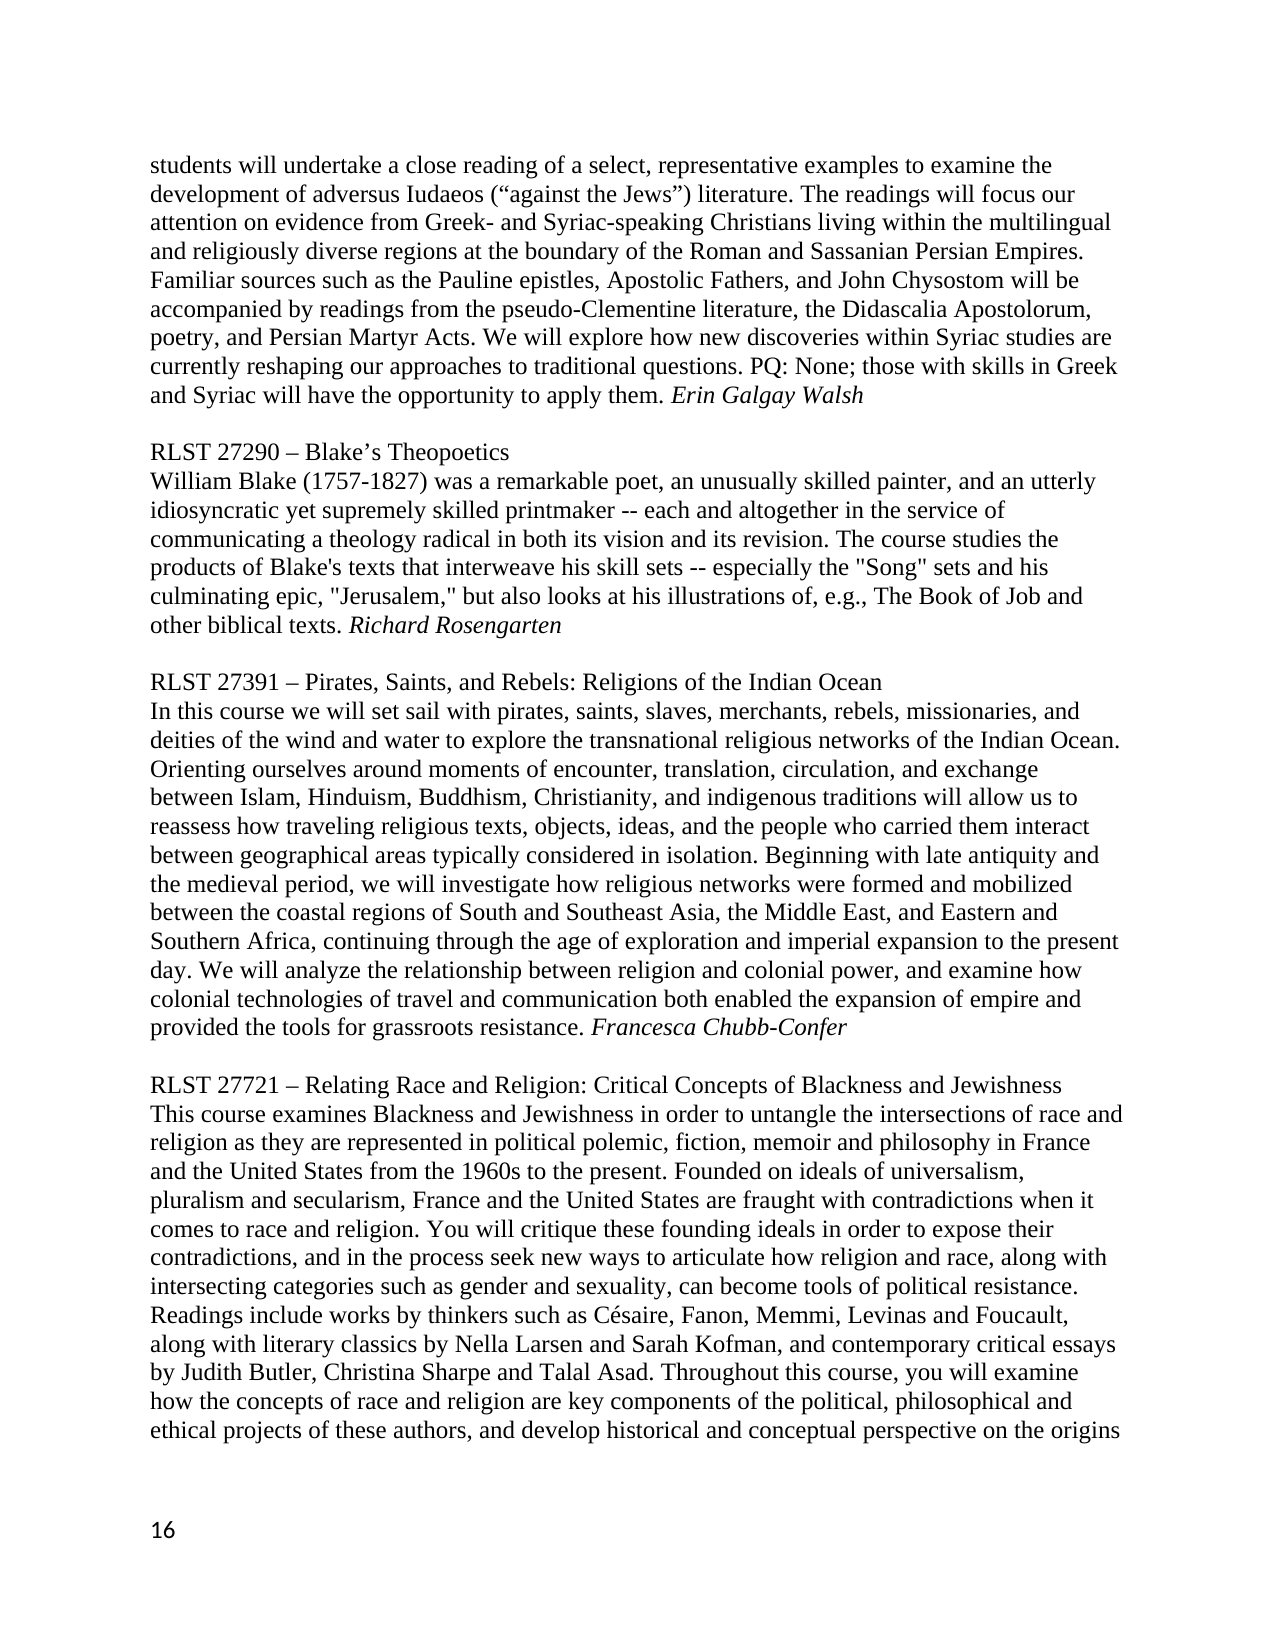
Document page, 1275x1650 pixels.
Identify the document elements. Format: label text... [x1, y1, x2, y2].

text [150, 150, 1125, 409]
text RLST 27290 – Blake’s Theopoetics [150, 437, 1125, 466]
text RLST 27391 – Pirates, Saints, and Rebels: Religions of the Indian Ocean [150, 667, 1125, 696]
text RLST 27721 – Relating Race and Religion: Critical Concepts of Blackness and Jewishness [150, 1070, 1125, 1099]
text In this course we will set sail with pirates, saints, slaves, merchants, rebels, missionaries, and deities of the wind and water to explore the transnational religious networks of the Indian Ocean. Orienting ourselves around moments of encounter, translation, circulation, and exchange between Islam, Hinduism, Buddhism, Christianity, and indigenous traditions will allow us to reassess how traveling religious texts, objects, ideas, and the people who carried them interact between geographical areas typically considered in isolation. Beginning with late antiquity and the medieval period, we will investigate how religious networks were formed and mobilized between the coastal regions of South and Southeast Asia, the Middle East, and Eastern and Southern Africa, continuing through the age of exploration and imperial expansion to the present day. We will analyze the relationship between religion and colonial power, and examine how colonial technologies of travel and communication both enabled the expansion of empire and provided the tools for grassroots resistance. Francesca Chubb-Confer [150, 696, 1125, 1041]
text William Blake (1757-1827) was a remarkable poet, an unusually skilled painter, and an utterly idiosyncratic yet supremely skilled printmaker -- each and altogether in the service of communicating a theology radical in both its vision and its revision. The course studies the products of Blake's texts that interweave his skill sets -- especially the "Song" sets and his culminating epic, "Jerusalem," but also looks at his illustrations of, e.g., The Book of Job and other biblical texts. Richard Rosengarten [150, 466, 1125, 639]
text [150, 1099, 1125, 1444]
